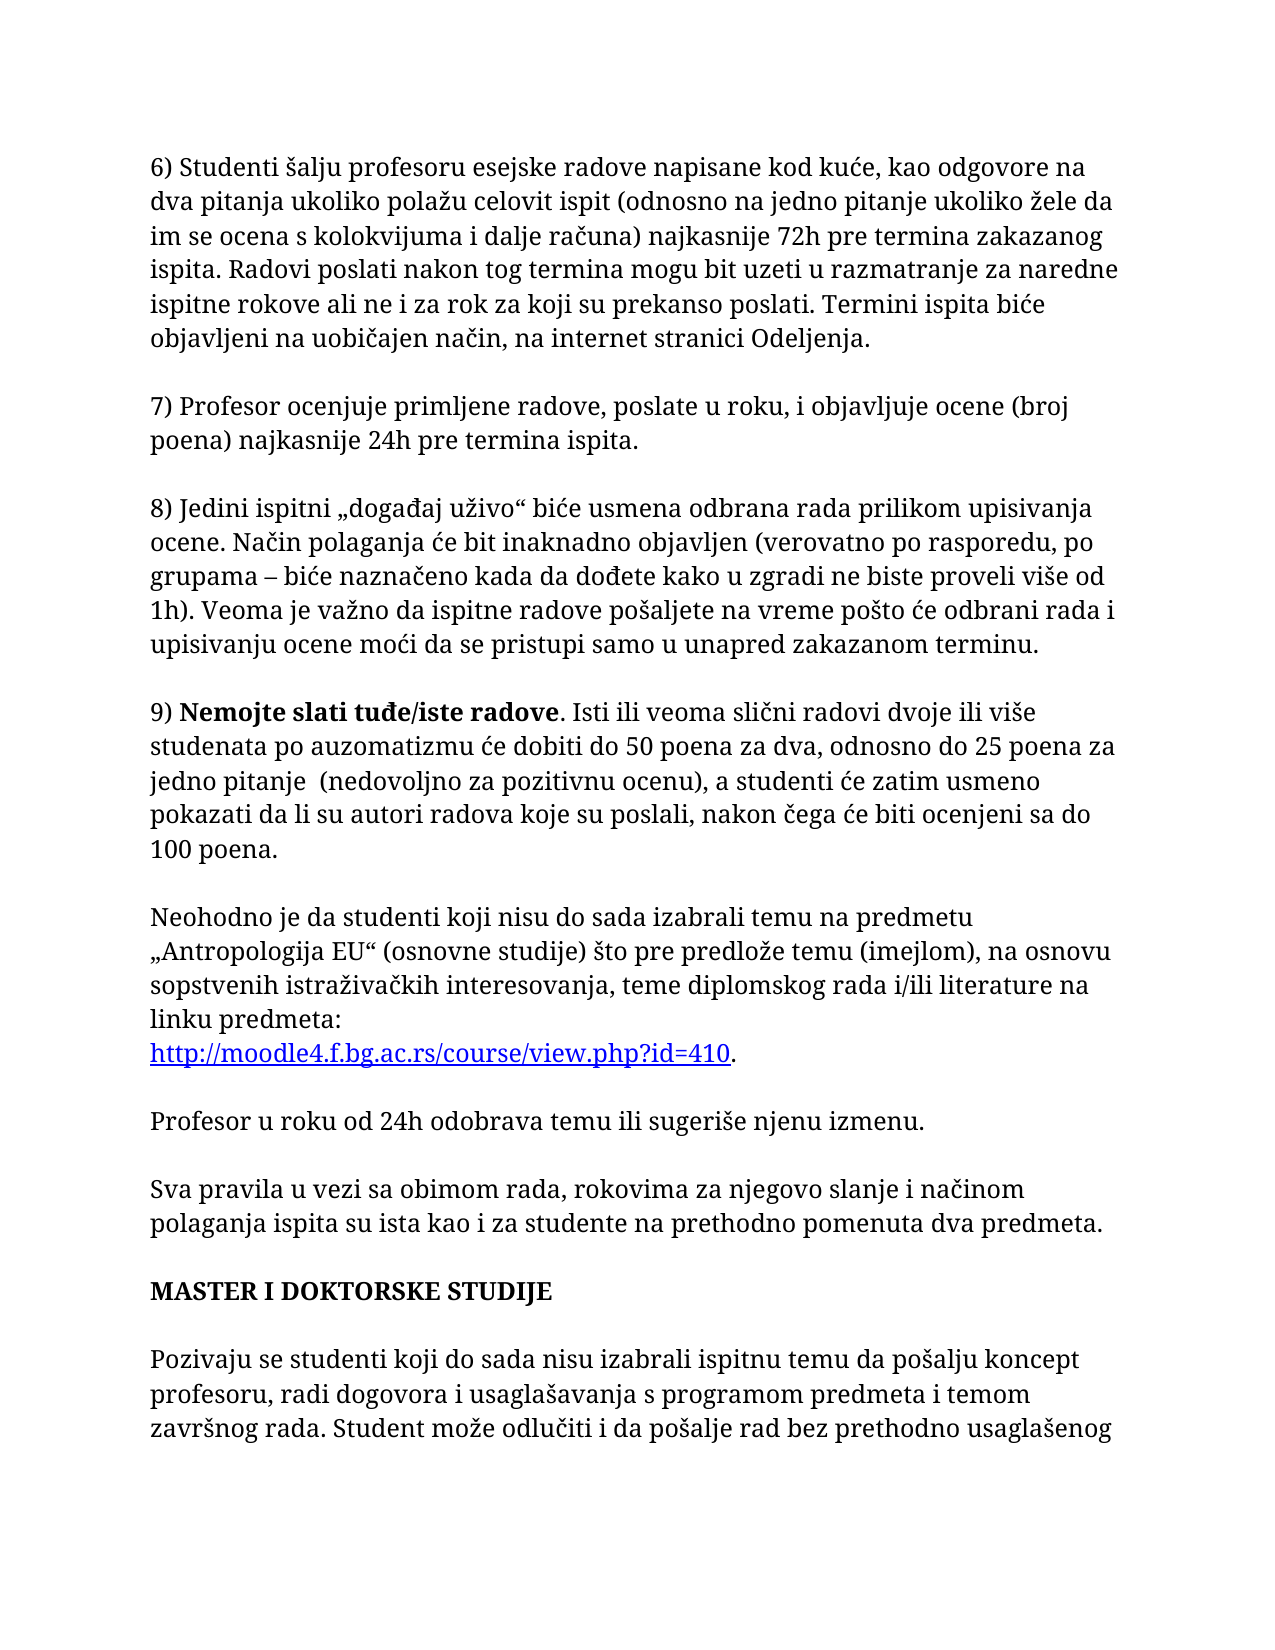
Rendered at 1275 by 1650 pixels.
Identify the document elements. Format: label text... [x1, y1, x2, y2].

text Sva pravila u vezi sa obimom rada, rokovima za njegovo slanje i načinom polaganja ispita su ista kao i za studente na prethodno pomenuta dva predmeta. [150, 1172, 1125, 1240]
text http://moodle4.f.bg.ac.rs/course/view.php?id=410. [150, 1036, 1125, 1070]
text 9) Nemojte slati tuđe/iste radove. Isti ili veoma slični radovi dvoje ili više studenata po auzomatizmu će dobiti do 50 poena za dva, odnosno do 25 poena za jedno pitanje (nedovoljno za pozitivnu ocenu), a studenti će zatim usmeno pokazati da li su autori radova koje su poslali, nakon čega će biti ocenjeni sa do 100 poena. [150, 661, 1125, 865]
text Profesor u roku od 24h odobrava temu ili sugeriše njenu izmenu. [150, 1104, 1125, 1138]
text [150, 1342, 1125, 1444]
text 7) Profesor ocenjuje primljene radove, poslate u roku, i objavljuje ocene (broj poena) najkasnije 24h pre termina ispita. [150, 388, 1125, 457]
text MASTER I DOKTORSKE STUDIJE [150, 1274, 1125, 1308]
text 6) Studenti šalju profesoru esejske radove napisane kod kuće, kao odgovore na dva pitanja ukoliko polažu celovit ispit (odnosno na jedno pitanje ukoliko žele da im se ocena s kolokvijuma i dalje računa) najkasnije 72h pre termina zakazanog ispita. Radovi poslati nakon tog termina mogu bit uzeti u razmatranje za naredne ispitne rokove ali ne i za rok za koji su prekanso poslati. Termini ispita biće objavljeni na uobičajen način, na internet stranici Odeljenja. [150, 150, 1125, 354]
text Neohodno je da studenti koji nisu do sada izabrali temu na predmetu „Antropologija EU“ (osnovne studije) što pre predlože temu (imejlom), na osnovu sopstvenih istraživačkih interesovanja, teme diplomskog rada i/ili literature na linku predmeta: [150, 899, 1125, 1036]
text 8) Jedini ispitni „događaj uživo“ biće usmena odbrana rada prilikom upisivanja ocene. Način polaganja će bit inaknadno objavljen (verovatno po rasporedu, po grupama – biće naznačeno kada da dođete kako u zgradi ne biste proveli više od 1h). Veoma je važno da ispitne radove pošaljete na vreme pošto će odbrani rada i upisivanju ocene moći da se pristupi samo u unapred zakazanom terminu. [150, 491, 1125, 661]
